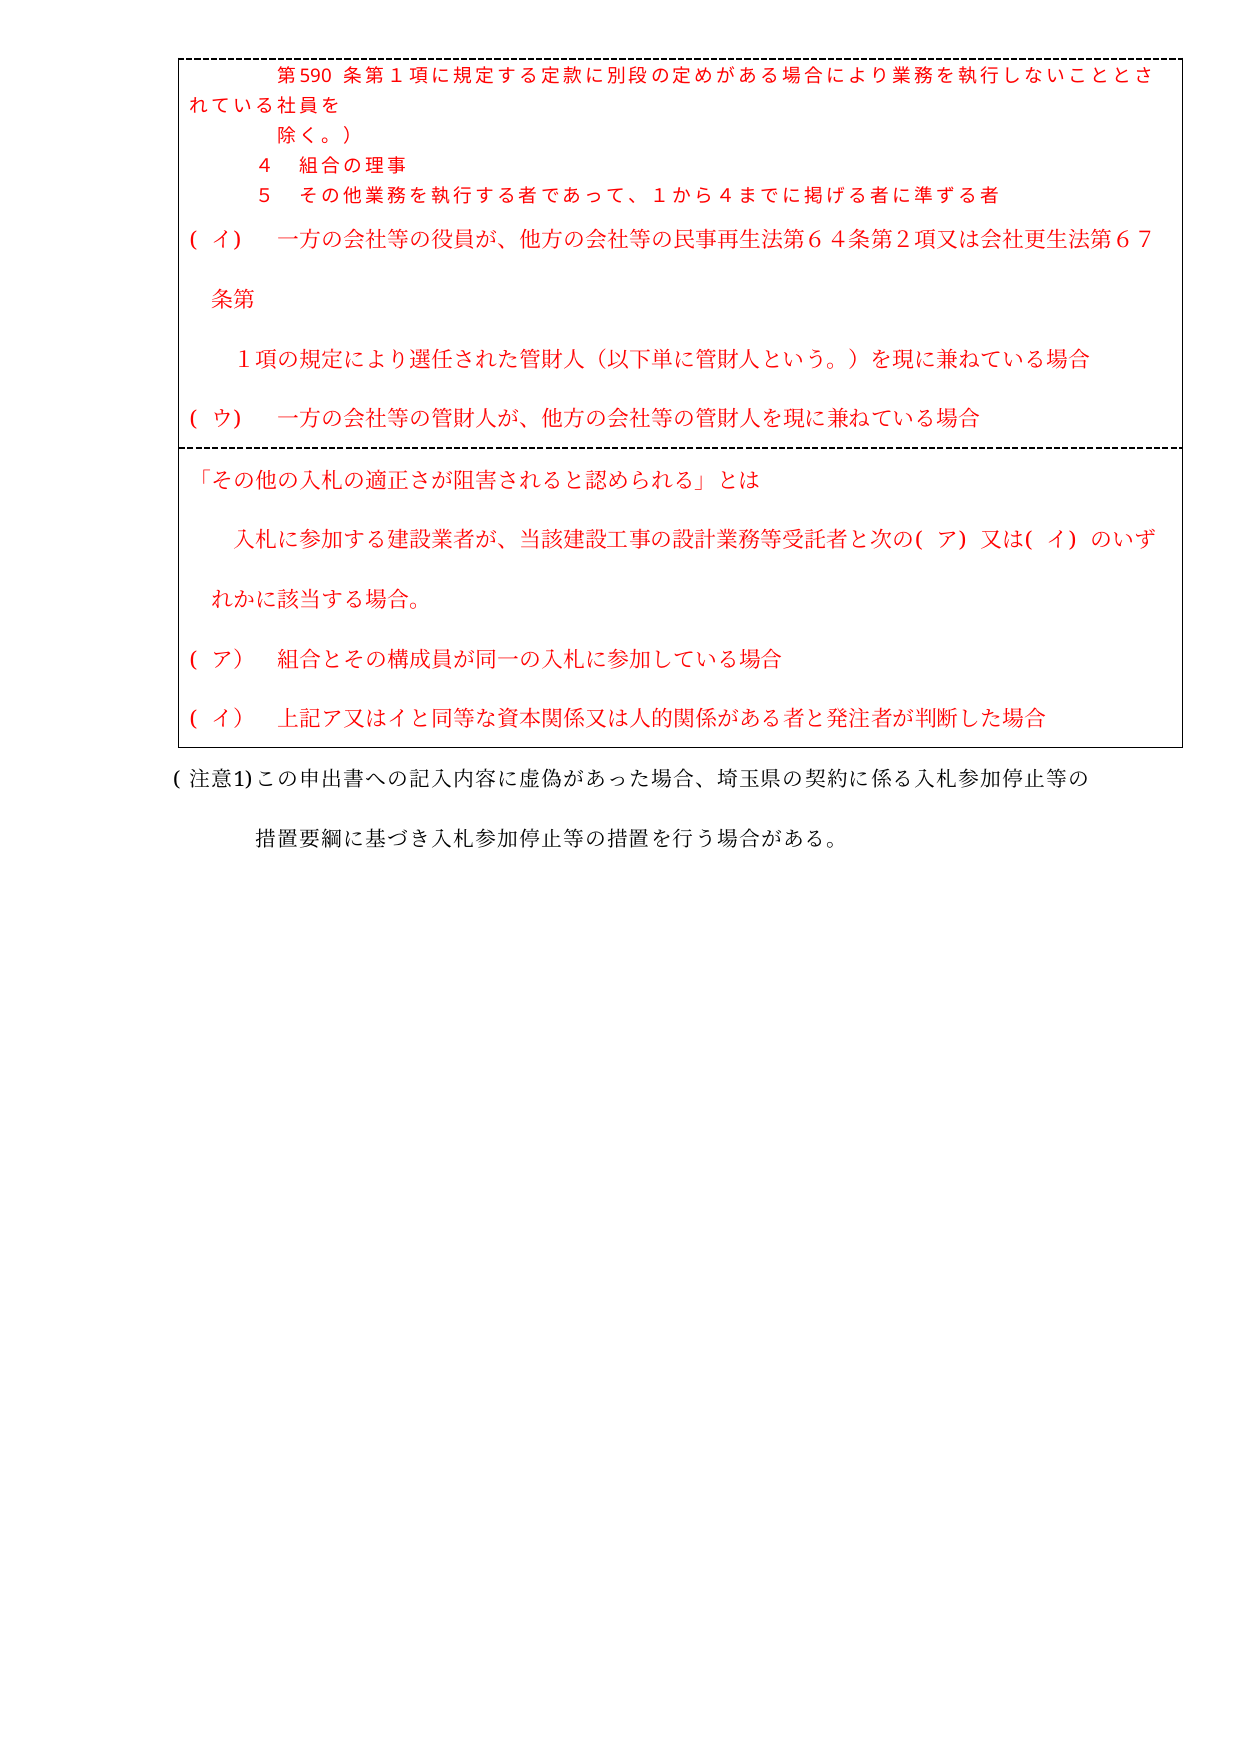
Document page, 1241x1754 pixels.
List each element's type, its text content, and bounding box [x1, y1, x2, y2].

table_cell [179, 58, 1182, 447]
table_cell 「その他の入札の適正さが阻害されると認められる」とは 入札に参加する建設業者が、当該建設工事の設計業務等受託者と次の(ア)又は(イ)のいずれかに該当する場合。 (ア） 組合とその構成員が同一の入札に参加している場合 (イ） 上記ア又はイと同等な資本関係又は人的関係がある者と発注者が判断した場合 [179, 447, 1182, 747]
text (注意1)この申出書への記入内容に虚偽があった場合、埼玉県の契約に係る入札参加停止等の措置要綱に基づき入札参加停止等の措置を行う場合がある。 [167, 748, 1091, 867]
